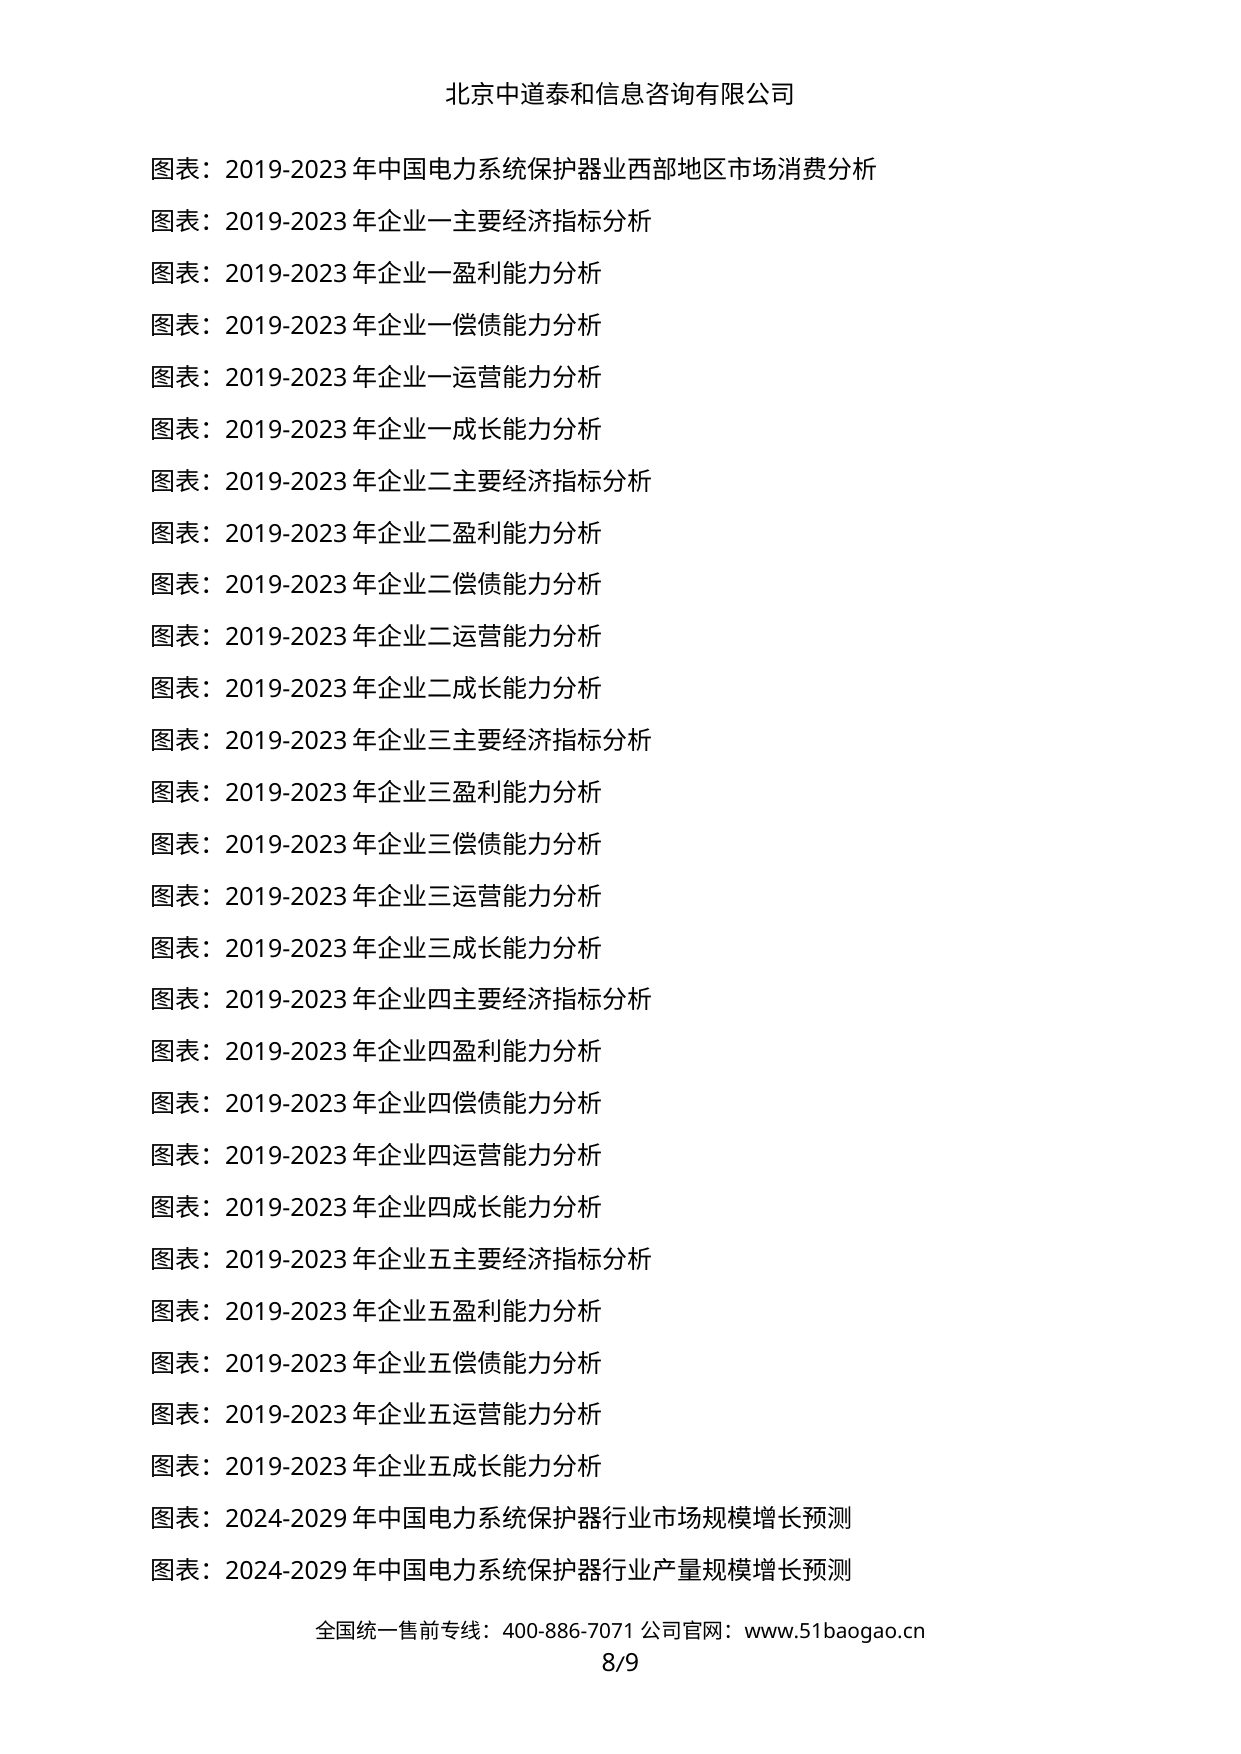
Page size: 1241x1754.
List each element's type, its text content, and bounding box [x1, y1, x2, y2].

text 图表：2019-2023年企业二成长能力分析 [150, 669, 1090, 705]
text 图表：2019-2023年企业五运营能力分析 [150, 1395, 1090, 1431]
text 图表：2019-2023年企业三偿债能力分析 [150, 824, 1090, 861]
text 图表：2019-2023年企业五盈利能力分析 [150, 1291, 1090, 1327]
text 图表：2019-2023年企业三主要经济指标分析 [150, 721, 1090, 757]
text 图表：2019-2023年企业一主要经济指标分析 [150, 202, 1090, 238]
text 图表：2019-2023年企业五偿债能力分析 [150, 1343, 1090, 1379]
text 图表：2019-2023年企业三盈利能力分析 [150, 772, 1090, 809]
text 图表：2019-2023年企业五主要经济指标分析 [150, 1239, 1090, 1276]
text 图表：2019-2023年企业二运营能力分析 [150, 617, 1090, 653]
text 图表：2024-2029年中国电力系统保护器行业产量规模增长预测 [150, 1551, 1090, 1587]
text 图表：2019-2023年企业三成长能力分析 [150, 928, 1090, 964]
text 图表：2019-2023年中国电力系统保护器业西部地区市场消费分析 [150, 150, 1090, 186]
text 图表：2019-2023年企业二盈利能力分析 [150, 513, 1090, 549]
text 图表：2019-2023年企业四运营能力分析 [150, 1136, 1090, 1172]
text 图表：2019-2023年企业一成长能力分析 [150, 409, 1090, 446]
text 图表：2019-2023年企业二偿债能力分析 [150, 565, 1090, 601]
text 图表：2019-2023年企业一盈利能力分析 [150, 254, 1090, 290]
text 图表：2019-2023年企业四主要经济指标分析 [150, 980, 1090, 1016]
text 图表：2019-2023年企业一偿债能力分析 [150, 306, 1090, 342]
text 图表：2019-2023年企业一运营能力分析 [150, 357, 1090, 394]
text 图表：2019-2023年企业二主要经济指标分析 [150, 461, 1090, 497]
text 图表：2019-2023年企业四盈利能力分析 [150, 1032, 1090, 1068]
text 图表：2019-2023年企业四成长能力分析 [150, 1187, 1090, 1224]
text 图表：2019-2023年企业四偿债能力分析 [150, 1084, 1090, 1120]
text 图表：2024-2029年中国电力系统保护器行业市场规模增长预测 [150, 1499, 1090, 1535]
text 图表：2019-2023年企业三运营能力分析 [150, 876, 1090, 912]
text 图表：2019-2023年企业五成长能力分析 [150, 1447, 1090, 1483]
